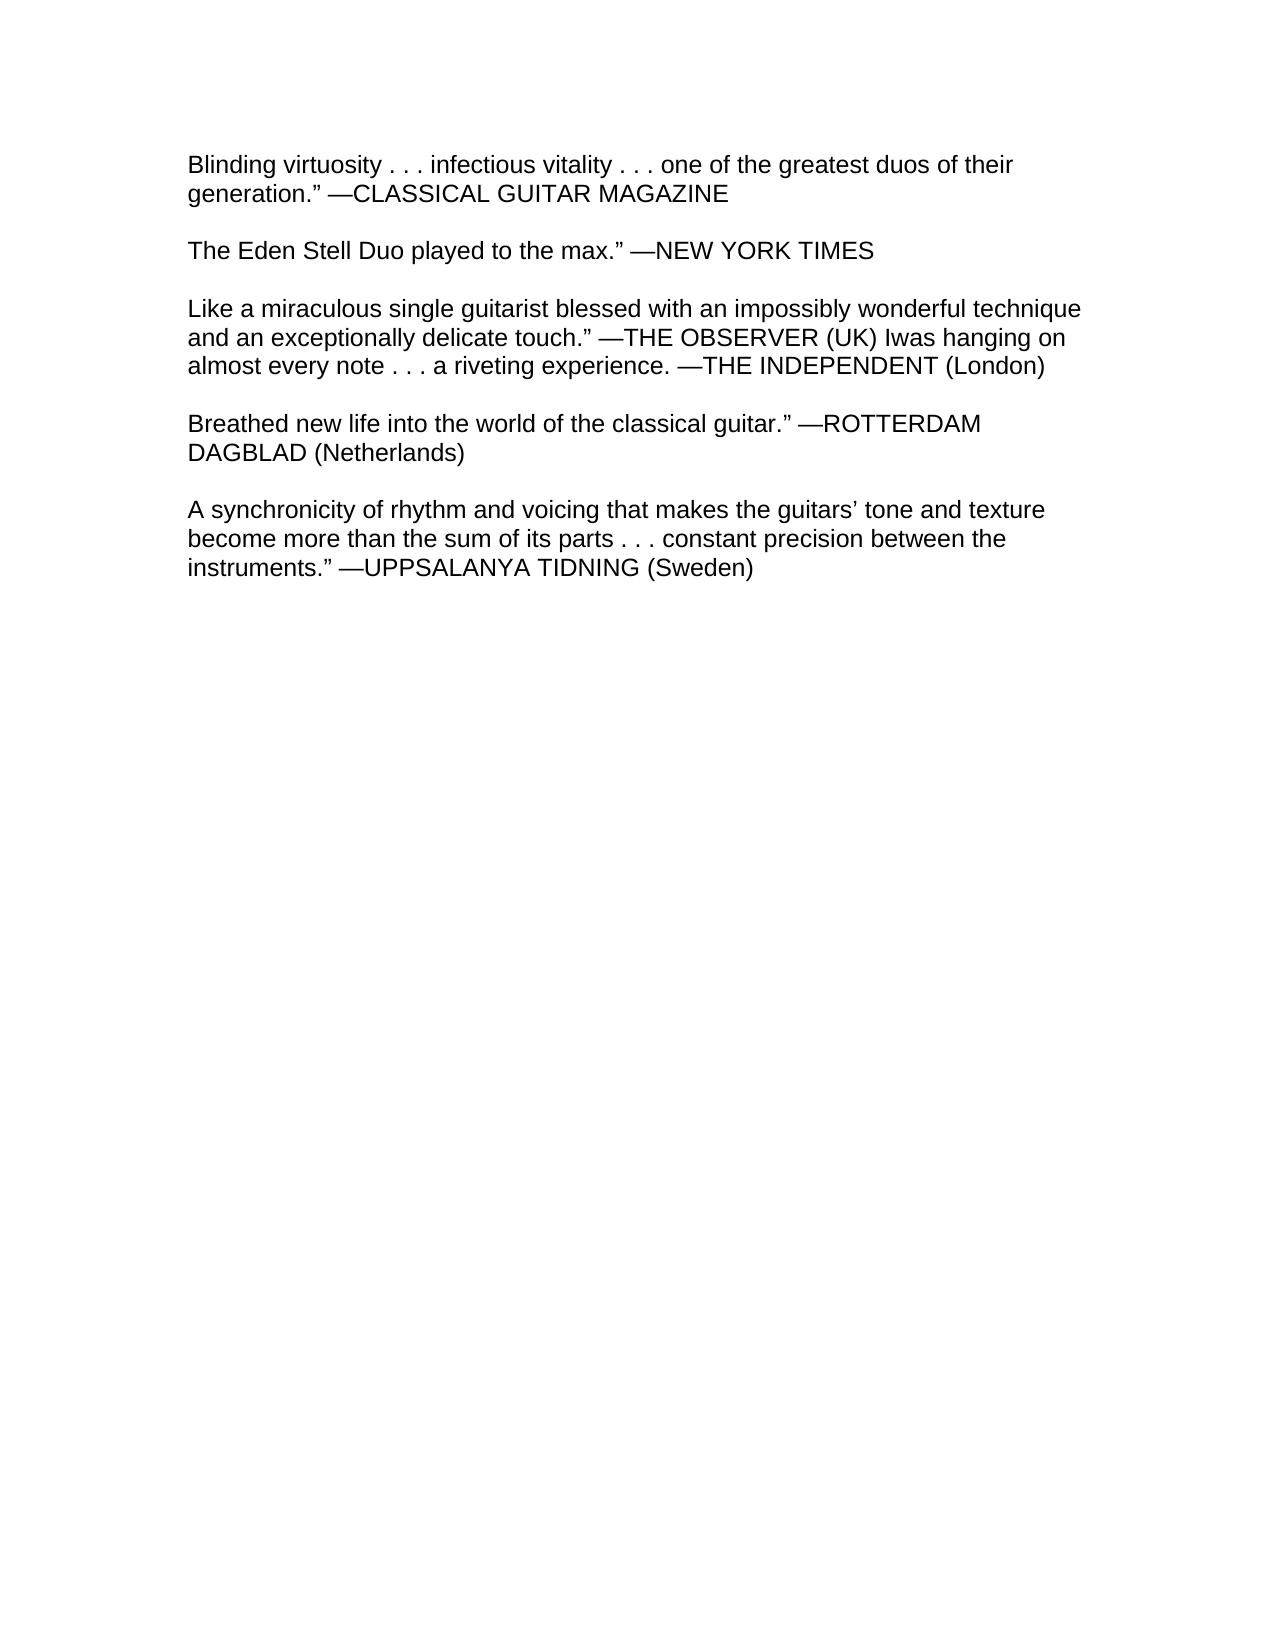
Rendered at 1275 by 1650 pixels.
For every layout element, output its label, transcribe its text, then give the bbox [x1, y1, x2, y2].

text The Eden Stell Duo played to the max.” —NEW YORK TIMES [187, 236, 1087, 265]
text Breathed new life into the world of the classical guitar.” —ROTTERDAM DAGBLAD (Netherlands) [187, 409, 1087, 466]
text Like a miraculous single guitarist blessed with an impossibly wonderful technique and an exceptionally delicate touch.” —THE OBSERVER (UK) Iwas hanging on almost every note . . . a riveting experience. —THE INDEPENDENT (London) [187, 294, 1087, 380]
text A synchronicity of rhythm and voicing that makes the guitars’ tone and texture become more than the sum of its parts . . . constant precision between the instruments.” —UPPSALANYA TIDNING (Sweden) [187, 495, 1087, 581]
text Blinding virtuosity . . . infectious vitality . . . one of the greatest duos of their generation.” —CLASSICAL GUITAR MAGAZINE [187, 150, 1087, 207]
